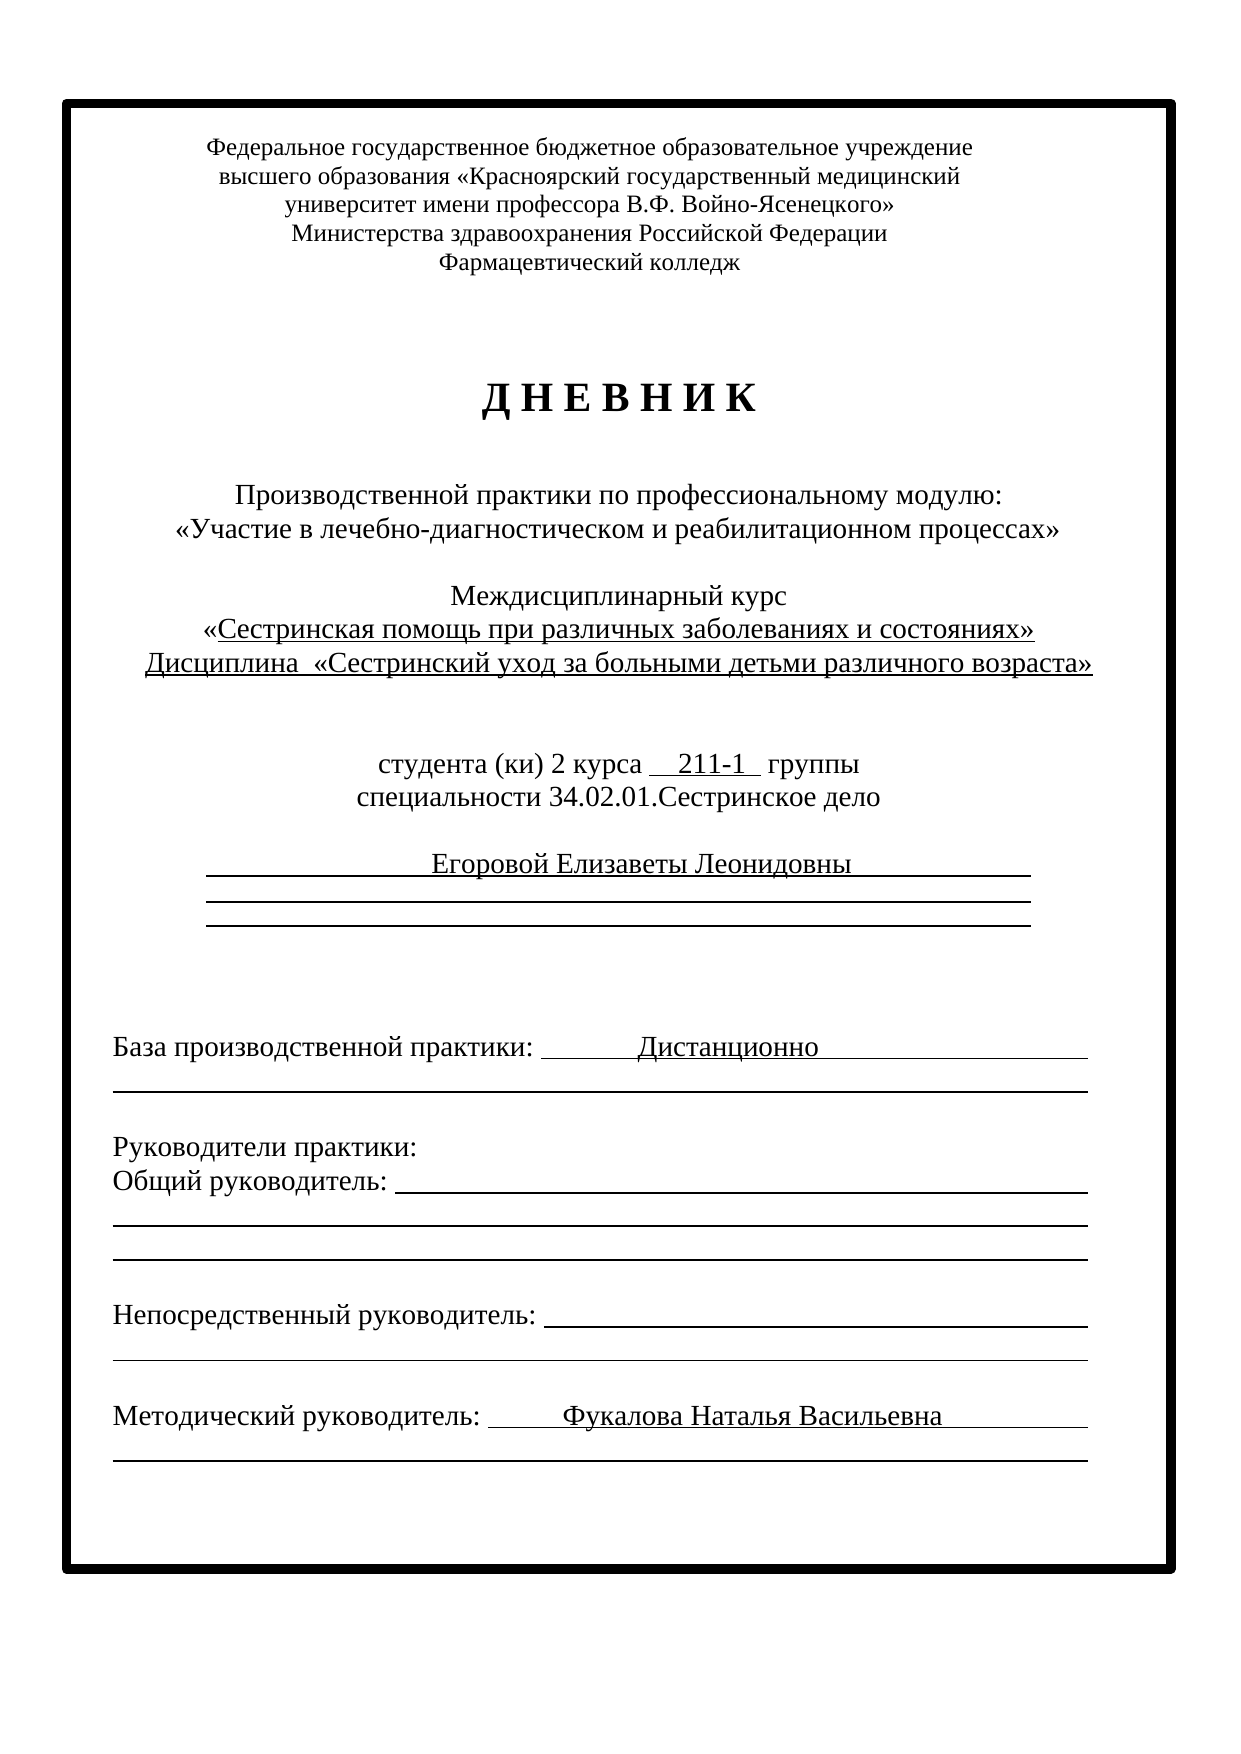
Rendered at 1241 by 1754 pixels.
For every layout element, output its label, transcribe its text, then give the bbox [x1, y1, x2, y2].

text Междисциплинарный курс [112, 578, 1125, 612]
text Егоровой Елизаветы Леонидовны [112, 846, 1125, 880]
text специальности 34.02.01.Сестринское дело [112, 779, 1125, 813]
text «Участие в лечебно-диагностическом и реабилитационном процессах» [112, 511, 1122, 544]
text Федеральное государственное бюджетное образовательное учреждение [53, 132, 1125, 161]
text «Сестринская помощь при различных заболеваниях и состояниях» [112, 612, 1125, 645]
subtitle Д Н Е В Н И К [112, 372, 1125, 420]
text База производственной практики: Дистанционно [112, 1029, 1125, 1096]
text Общий руководитель: [112, 1163, 1125, 1263]
subtitle Производственной практики по профессиональному модулю: [112, 477, 1125, 511]
text университет имени профессора В.Ф. Войно-Ясенецкого» [53, 189, 1125, 218]
text Фармацевтический колледж [53, 247, 1125, 276]
text Руководители практики: [112, 1129, 1125, 1163]
text Непосредственный руководитель: [112, 1297, 1125, 1364]
text высшего образования «Красноярский государственный медицинский [53, 161, 1125, 189]
text студента (ки) 2 курса 211-1 группы [112, 746, 1125, 779]
text Дисциплина «Сестринский уход за больными детьми различного возраста» [112, 645, 1125, 679]
text Методический руководитель: Фукалова Наталья Васильевна [112, 1398, 1125, 1465]
text Министерства здравоохранения Российской Федерации [53, 218, 1125, 247]
